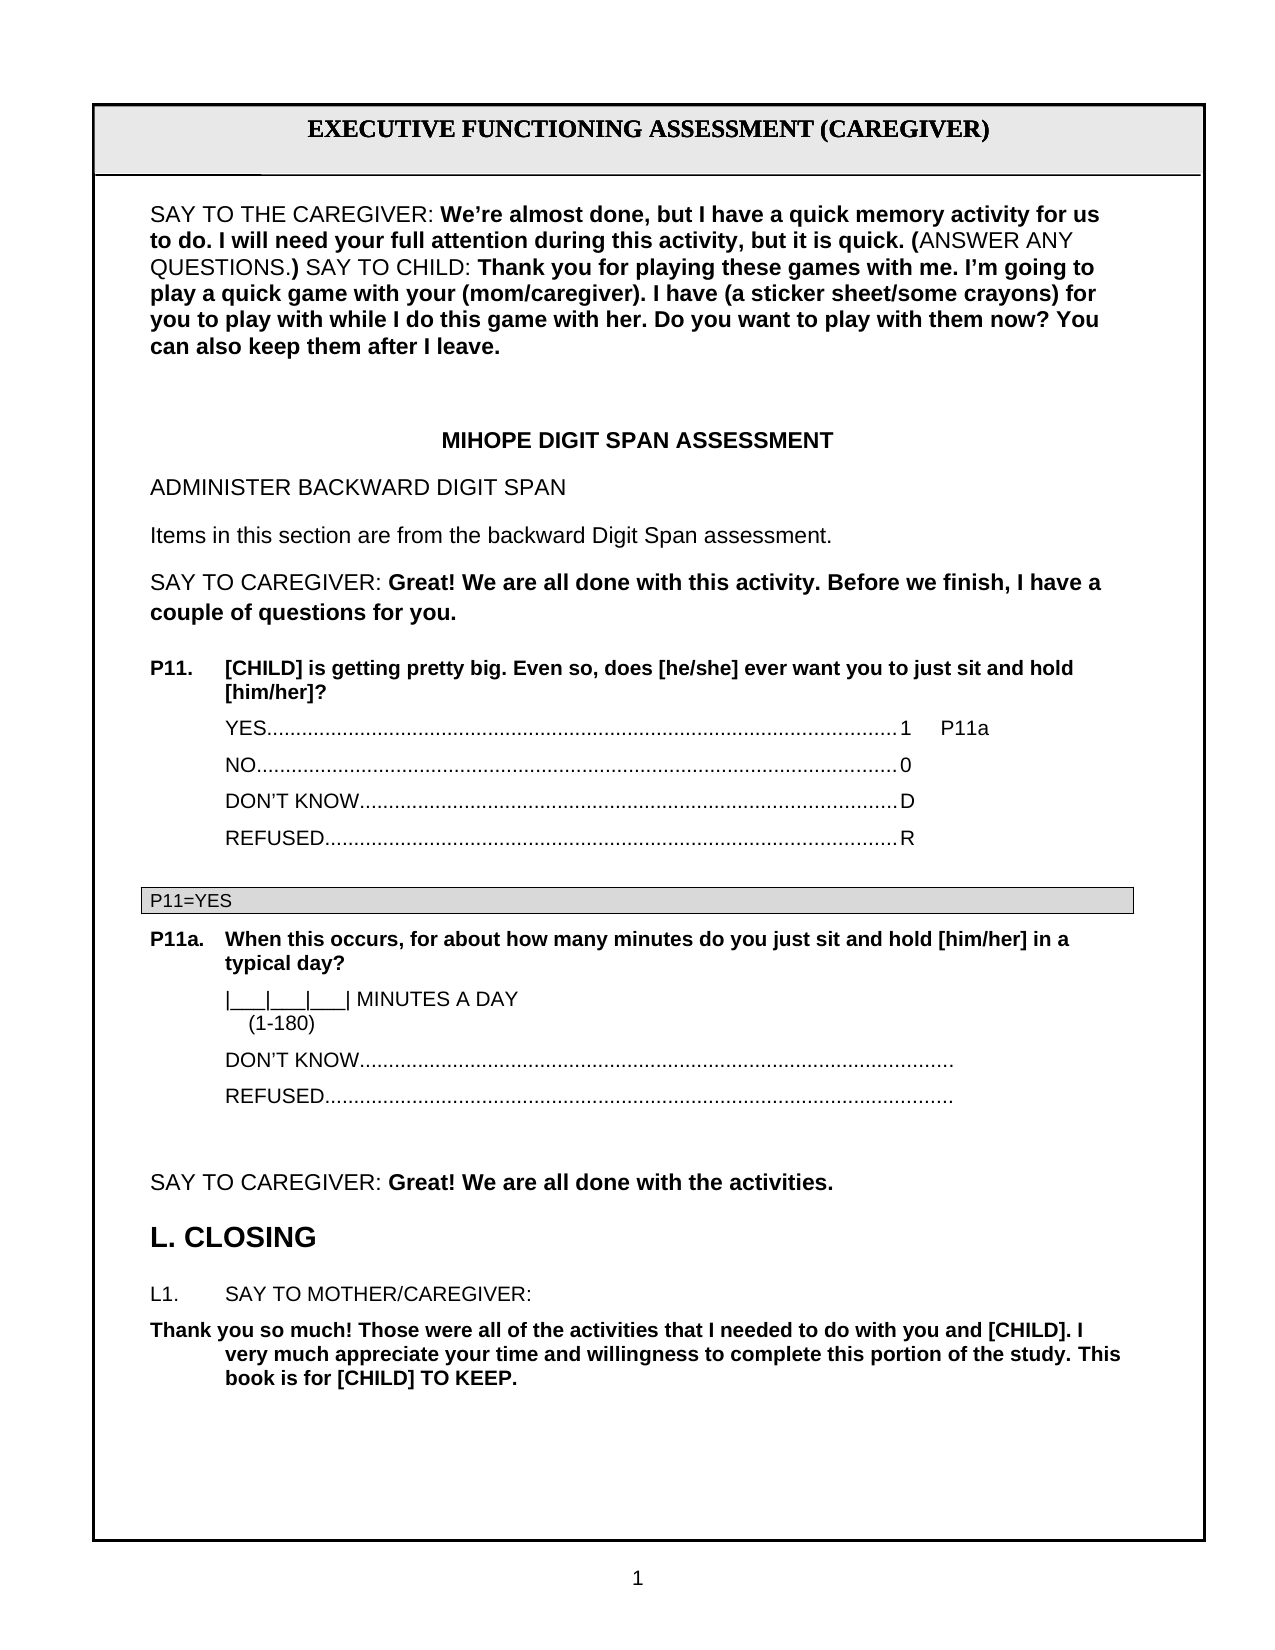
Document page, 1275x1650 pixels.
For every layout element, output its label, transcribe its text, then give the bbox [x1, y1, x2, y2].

text L1. SAY TO MOTHER/CAREGIVER: [150, 1282, 1125, 1306]
text L. CLOSING [150, 1220, 1125, 1253]
text Items in this section are from the backward Digit Span assessment. [150, 522, 1125, 548]
text REFUSED R [225, 825, 1069, 849]
text REFUSED R [225, 1084, 928, 1108]
text P11a. When this occurs, for about how many minutes do you just sit and hold [him/her] in a typical day? [150, 927, 1125, 975]
text P11=YES [142, 888, 1133, 913]
text ADMINISTER BACKWARD DIGIT SPAN [150, 474, 1125, 501]
text SAY TO THE CAREGIVER: We’re almost done, but I have a quick memory activity for us to do. I will need your full attention during this activity, but it is quick. (ANSWER ANY QUESTIONS.) SAY TO CHILD: Thank you for playing these games with me. I’m going to play a quick game with your (mom/caregiver). I have (a sticker sheet/some crayons) for you to play with while I do this game with her. Do you want to play with them now? You can also keep them after I leave. [150, 201, 1125, 359]
text YES 1 P11a [225, 716, 1069, 740]
text |___|___|___| MINUTES A DAY [150, 987, 1125, 1011]
text DON’T KNOW D [225, 789, 1069, 813]
text (1-180) [150, 1011, 1125, 1035]
text P11. [CHILD] is getting pretty big. Even so, does [he/she] ever want you to just sit and hold [him/her]? [150, 656, 1125, 703]
text SAY TO CAREGIVER: Great! We are all done with this activity. Before we finish, I have a couple of questions for you. [150, 569, 1125, 625]
text MIHOPE DIGIT SPAN ASSESSMENT [150, 427, 1125, 453]
text Thank you so much! Those were all of the activities that I needed to do with you and [CHILD]. I very much appreciate your time and willingness to complete this portion of the study. This book is for [CHILD] TO KEEP. [150, 1318, 1125, 1390]
text SAY TO CAREGIVER: Great! We are all done with the activities. [150, 1168, 1125, 1195]
text NO 0 [225, 752, 1069, 776]
text DON’T KNOW D [225, 1048, 928, 1072]
